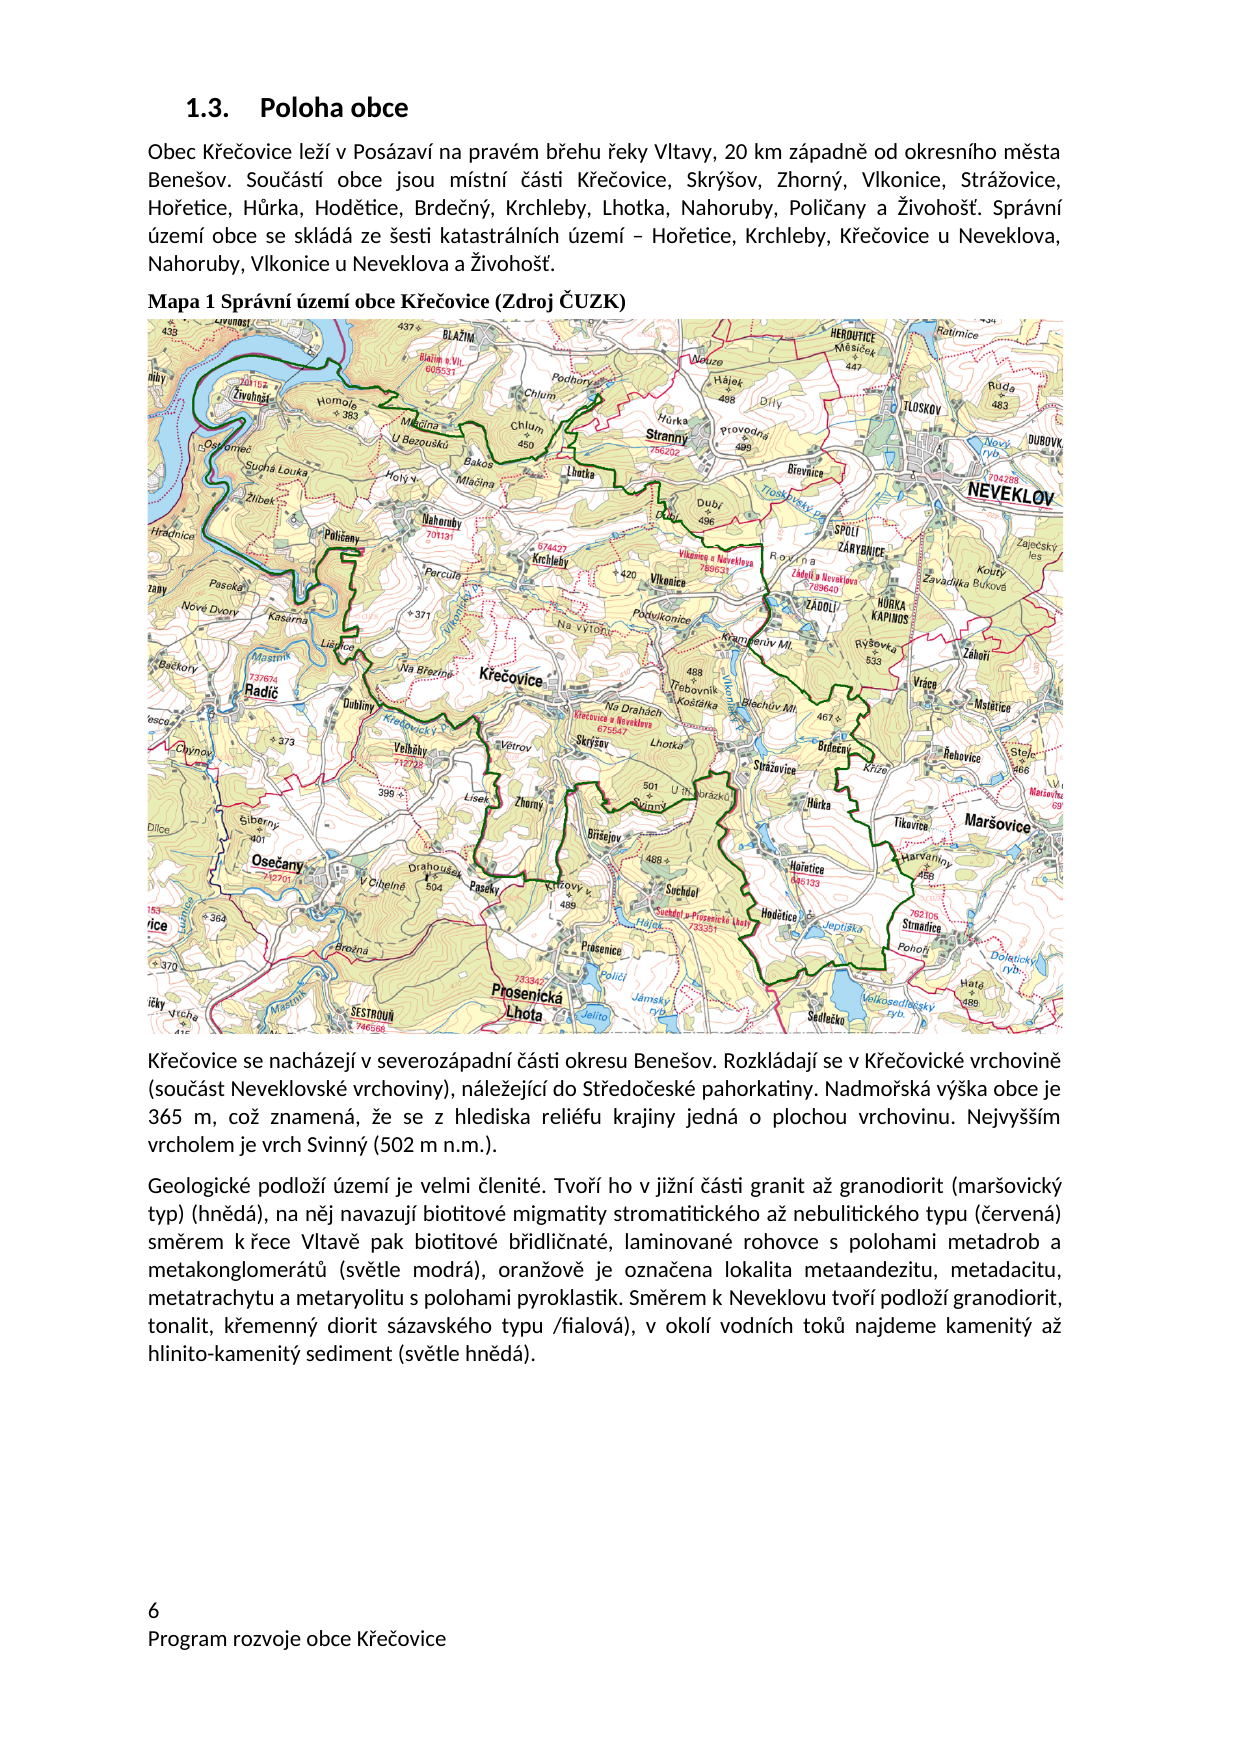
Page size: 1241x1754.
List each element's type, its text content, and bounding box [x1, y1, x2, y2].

picture [147, 319, 1064, 1034]
text Geologické podloží území je velmi členité. Tvoří ho v jižní části granit až granodiorit (maršovický typ) (hnědá), na něj navazují biotitové migmatity stromatitického až nebulitického typu (červená) směrem k řece Vltavě pak biotitové břidličnaté, laminované rohovce s polohami metadrob a metakonglomerátů (světle modrá), oranžově je označena lokalita metaandezitu, metadacitu, metatrachytu a metaryolitu s polohami pyroklastik. Směrem k Neveklovu tvoří podloží granodiorit, tonalit, křemenný diorit sázavského typu /fialová), v okolí vodních toků najdeme kamenitý až hlinito-kamenitý sediment (světle hnědá). [148, 1171, 1063, 1367]
text Křečovice se nacházejí v severozápadní části okresu Benešov. Rozkládají se v Křečovické vrchovině (součást Neveklovské vrchoviny), náležející do Středočeské pahorkatiny. Nadmořská výška obce je 365 m, což znamená, že se z hlediska reliéfu krajiny jedná o plochou vrchovinu. Nejvyšším vrcholem je vrch Svinný (502 m n.m.). [148, 1046, 1063, 1158]
subtitle Poloha obce [185, 89, 1063, 124]
text Obec Křečovice leží v Posázaví na pravém břehu řeky Vltavy, 20 km západně od okresního města Benešov. Součástí obce jsou místní části Křečovice, Skrýšov, Zhorný, Vlkonice, Strážovice, Hořetice, Hůrka, Hodětice, Brdečný, Krchleby, Lhotka, Nahoruby, Poličany a Živohošť. Správní území obce se skládá ze šesti katastrálních území – Hořetice, Krchleby, Křečovice u Neveklova, Nahoruby, Vlkonice u Neveklova a Živohošť. [148, 137, 1063, 277]
